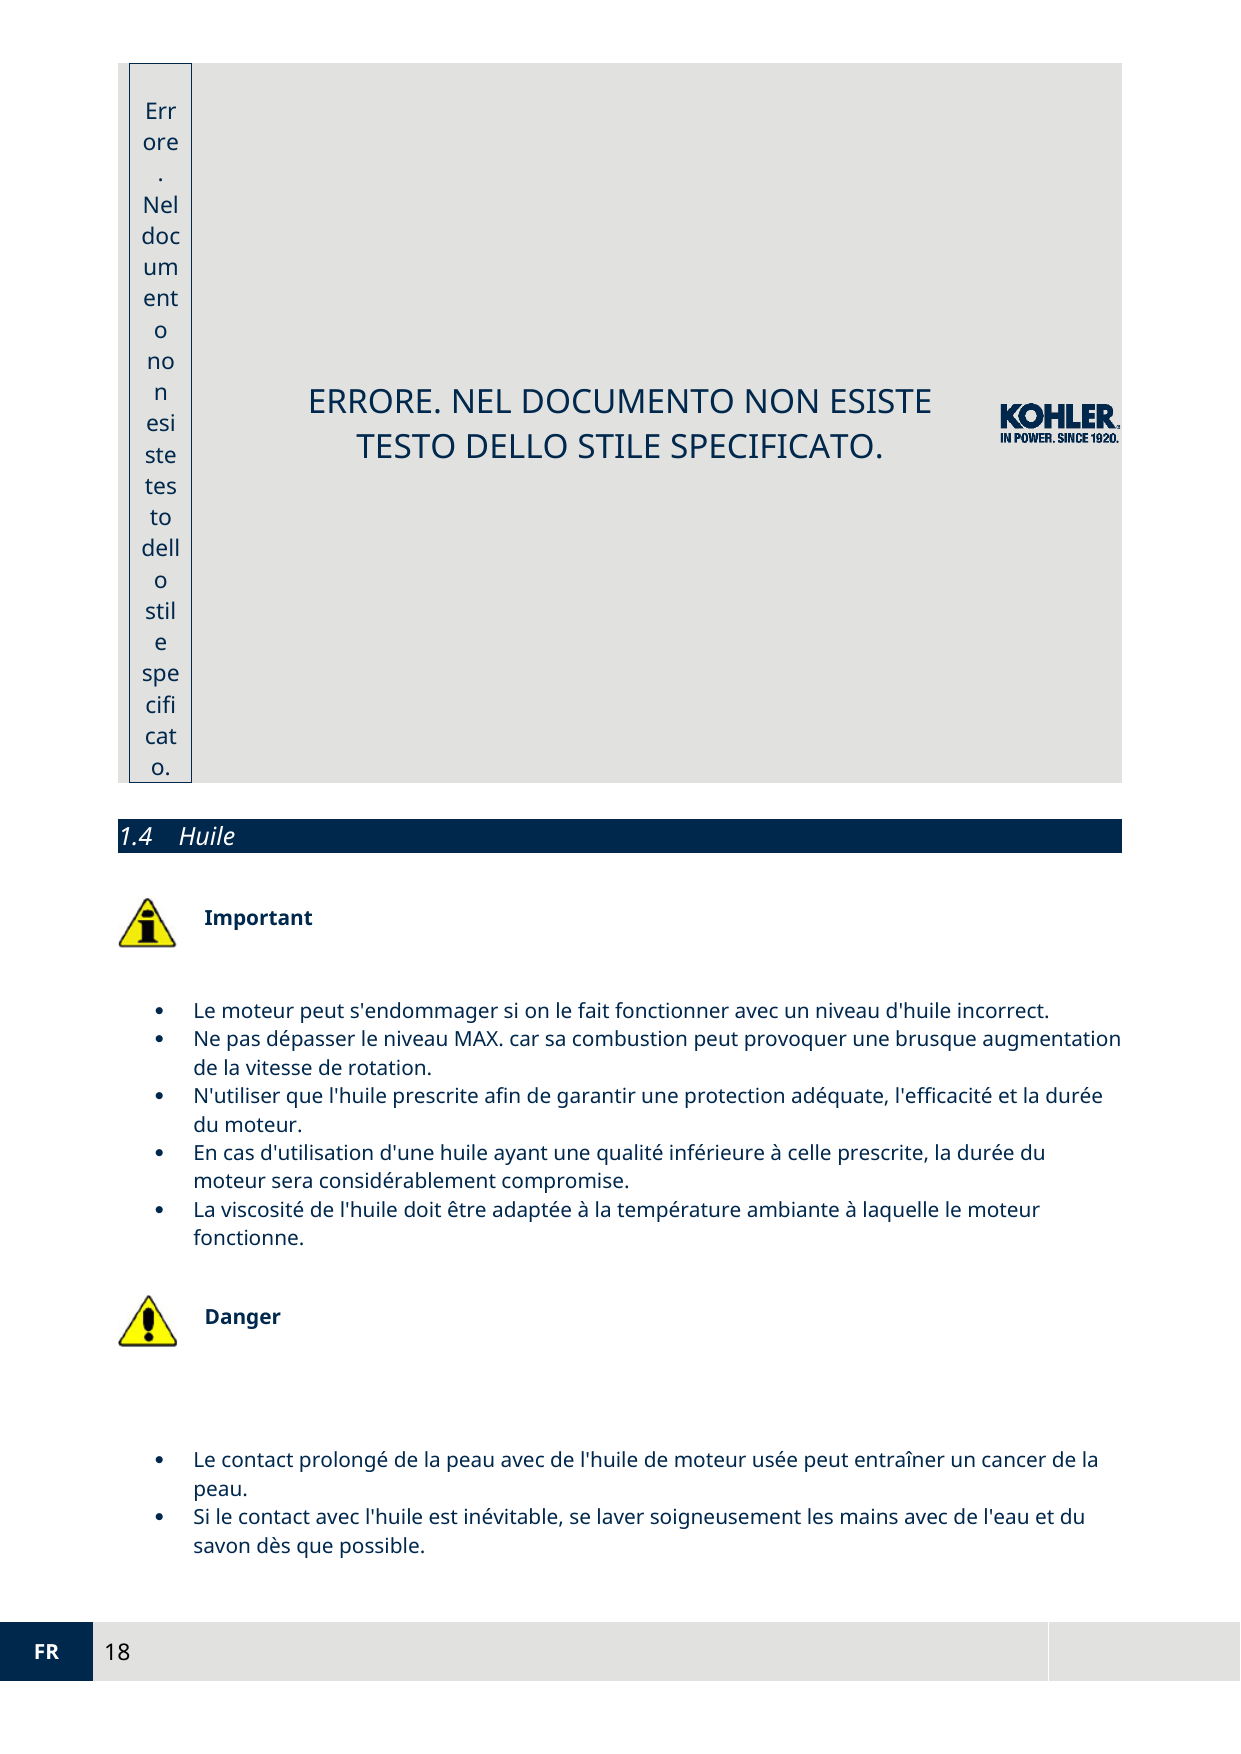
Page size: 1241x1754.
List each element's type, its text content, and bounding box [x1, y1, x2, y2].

list Le contact prolongé de la peau avec de l'huile de moteur usée peut entraîner un cancer de la peau. [156, 1446, 1122, 1502]
list Le moteur peut s'endommager si on le fait fonctionner avec un niveau d'huile incorrect. [156, 996, 1122, 1024]
text Important [178, 903, 1122, 932]
list Si le contact avec l'huile est inévitable, se laver soigneusement les mains avec de l'eau et du savon dès que possible. [156, 1502, 1122, 1559]
list Ne pas dépasser le niveau MAX. car sa combustion peut provoquer une brusque augmentation de la vitesse de rotation. [156, 1024, 1122, 1081]
picture [118, 896, 178, 948]
picture [118, 1295, 178, 1347]
list La viscosité de l'huile doit être adaptée à la température ambiante à laquelle le moteur fonctionne. [156, 1195, 1122, 1252]
picture [1000, 403, 1121, 443]
text Danger [178, 1302, 1122, 1331]
list En cas d'utilisation d'une huile ayant une qualité inférieure à celle prescrite, la durée du moteur sera considérablement compromise. [156, 1138, 1122, 1195]
list N'utiliser que l'huile prescrite afin de garantir une protection adéquate, l'efficacité et la durée du moteur. [156, 1081, 1122, 1138]
subtitle Huile [118, 819, 1122, 853]
